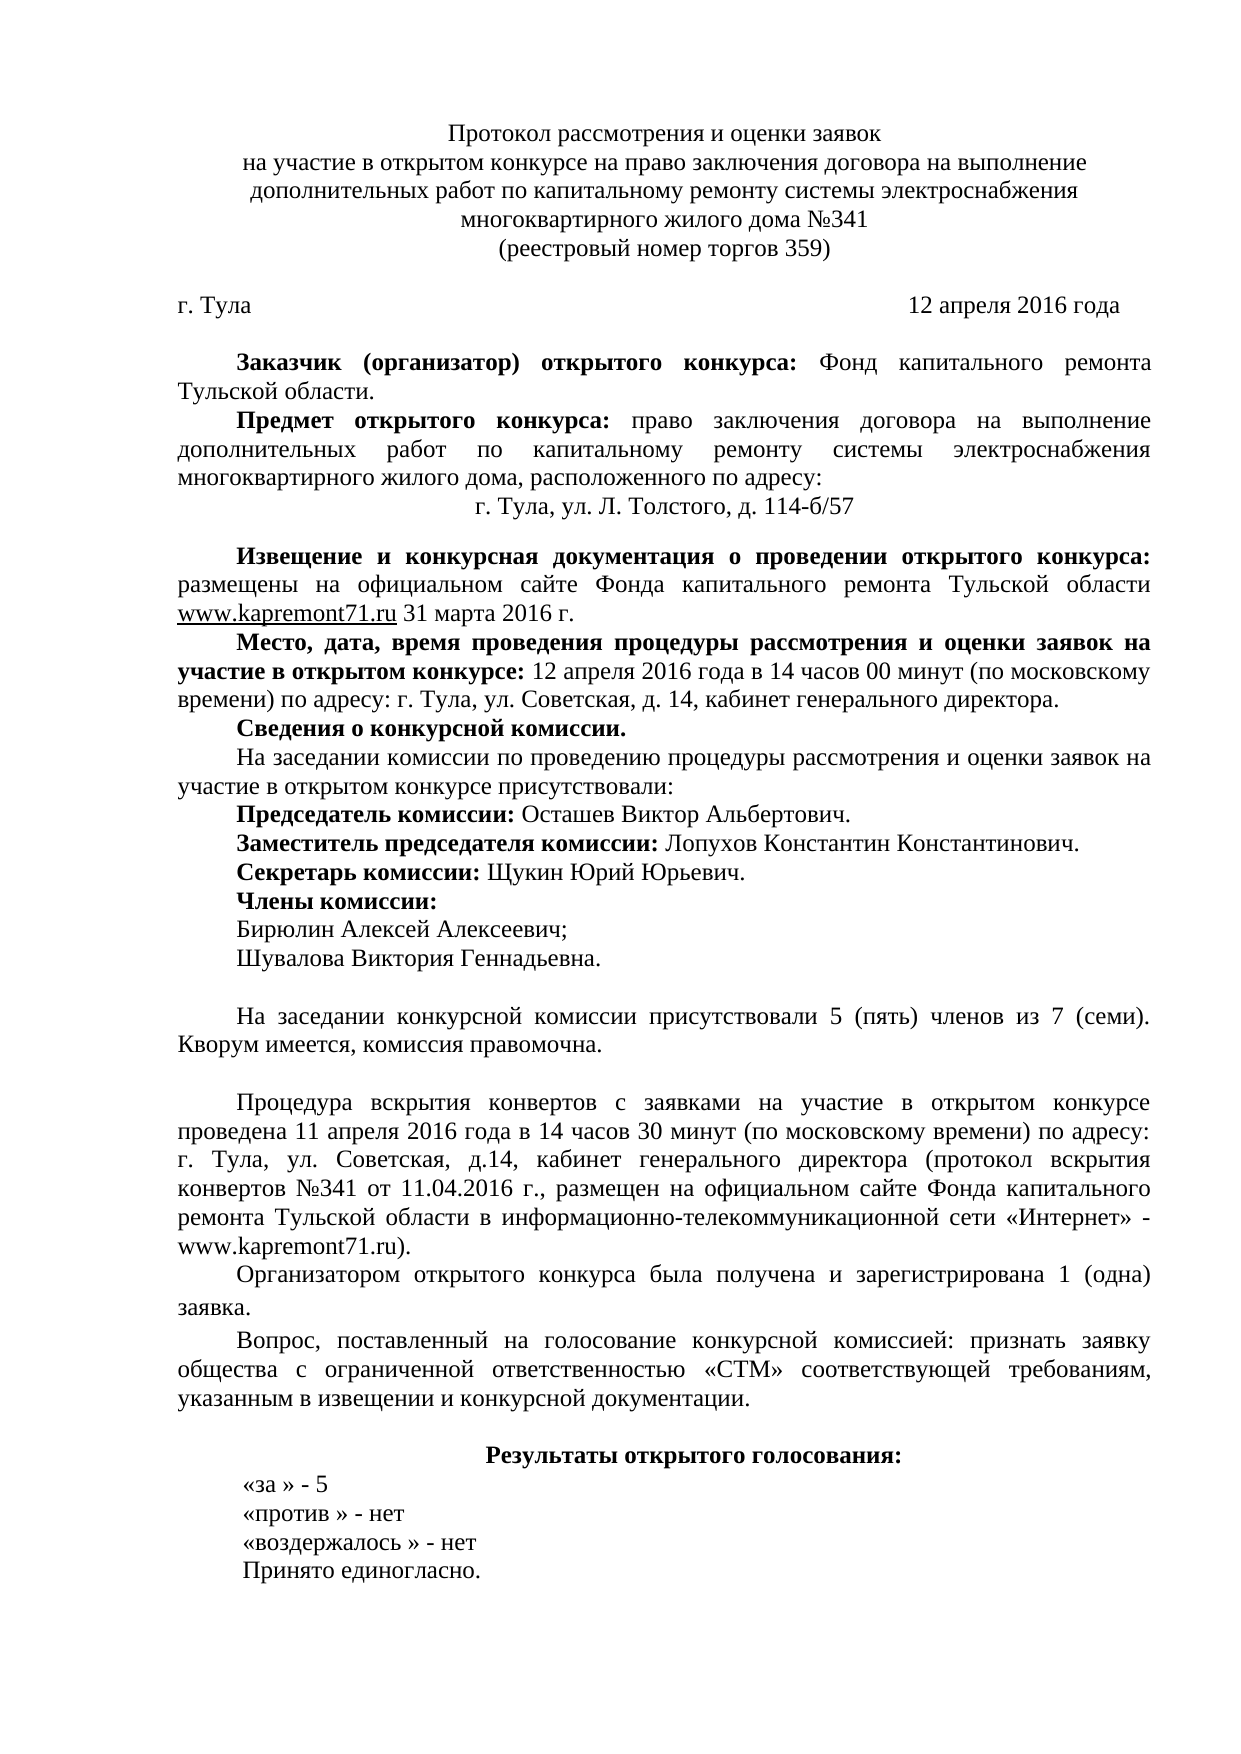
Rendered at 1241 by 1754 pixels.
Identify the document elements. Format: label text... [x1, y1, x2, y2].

text «против » - нет [236, 1498, 1152, 1527]
text г. Тула 12 апреля 2016 года [177, 290, 1152, 319]
list Секретарь комиссии: Щукин Юрий Юрьевич. [177, 857, 1152, 886]
text Предмет открытого конкурса: право заключения договора на выполнение дополнительных работ по капитальному ремонту системы электроснабжения многоквартирного жилого дома, расположенного по адресу: [177, 405, 1152, 491]
text На заседании комиссии по проведению процедуры рассмотрения и оценки заявок на участие в открытом конкурсе присутствовали: [177, 742, 1152, 799]
list Заказчик (организатор) открытого конкурса: Фонд капитального ремонта Тульской области. [177, 347, 1152, 405]
list Члены комиссии: [177, 886, 1152, 914]
text Протокол рассмотрения и оценки заявок [177, 118, 1152, 147]
list Бирюлин Алексей Алексеевич; [177, 914, 1152, 943]
text «за » - 5 [236, 1469, 1152, 1498]
text (реестровый номер торгов 359) [177, 233, 1152, 262]
text Место, дата, время проведения процедуры рассмотрения и оценки заявок на участие в открытом конкурсе: 12 апреля 2016 года в 14 часов 00 минут (по московскому времени) по адресу: г. Тула, ул. Советская, д. 14, кабинет генерального директора. [177, 627, 1152, 713]
list Результаты открытого голосования: [236, 1441, 1152, 1469]
text Принято единогласно. [236, 1556, 1152, 1584]
text г. Тула, ул. Л. Толстого, д. 114-б/57 [177, 491, 1152, 520]
text На заседании конкурсной комиссии присутствовали 5 (пять) членов из 7 (семи). Кворум имеется, комиссия правомочна. [177, 1001, 1152, 1058]
list Шувалова Виктория Геннадьевна. [177, 943, 1152, 972]
text Извещение и конкурсная документация о проведении открытого конкурса: размещены на официальном сайте Фонда капитального ремонта Тульской области www.kapremont71.ru 31 марта 2016 г. [177, 541, 1152, 627]
text на участие в открытом конкурсе на право заключения договора на выполнение дополнительных работ по капитальному ремонту системы электроснабжения многоквартирного жилого дома №341 [177, 147, 1152, 233]
text Организатором открытого конкурса была получена и зарегистрирована 1 (одна) заявка. [177, 1259, 1152, 1321]
text «воздержалось » - нет [236, 1527, 1152, 1556]
text Процедура вскрытия конвертов с заявками на участие в открытом конкурсе проведена 11 апреля 2016 года в 14 часов 30 минут (по московскому времени) по адресу: г. Тула, ул. Советская, д.14, кабинет генерального директора (протокол вскрытия конвертов №341 от 11.04.2016 г., размещен на официальном сайте Фонда капитального ремонта Тульской области в информационно-телекоммуникационной сети «Интернет» - www.kapremont71.ru). [177, 1087, 1152, 1259]
list Заместитель председателя комиссии: Лопухов Константин Константинович. [177, 828, 1152, 857]
text Вопрос, поставленный на голосование конкурсной комиссией: признать заявку общества с ограниченной ответственностью «СТМ» соответствующей требованиям, указанным в извещении и конкурсной документации. [177, 1326, 1152, 1412]
list Председатель комиссии: Осташев Виктор Альбертович. [177, 799, 1152, 828]
list Сведения о конкурсной комиссии. [236, 713, 1152, 742]
